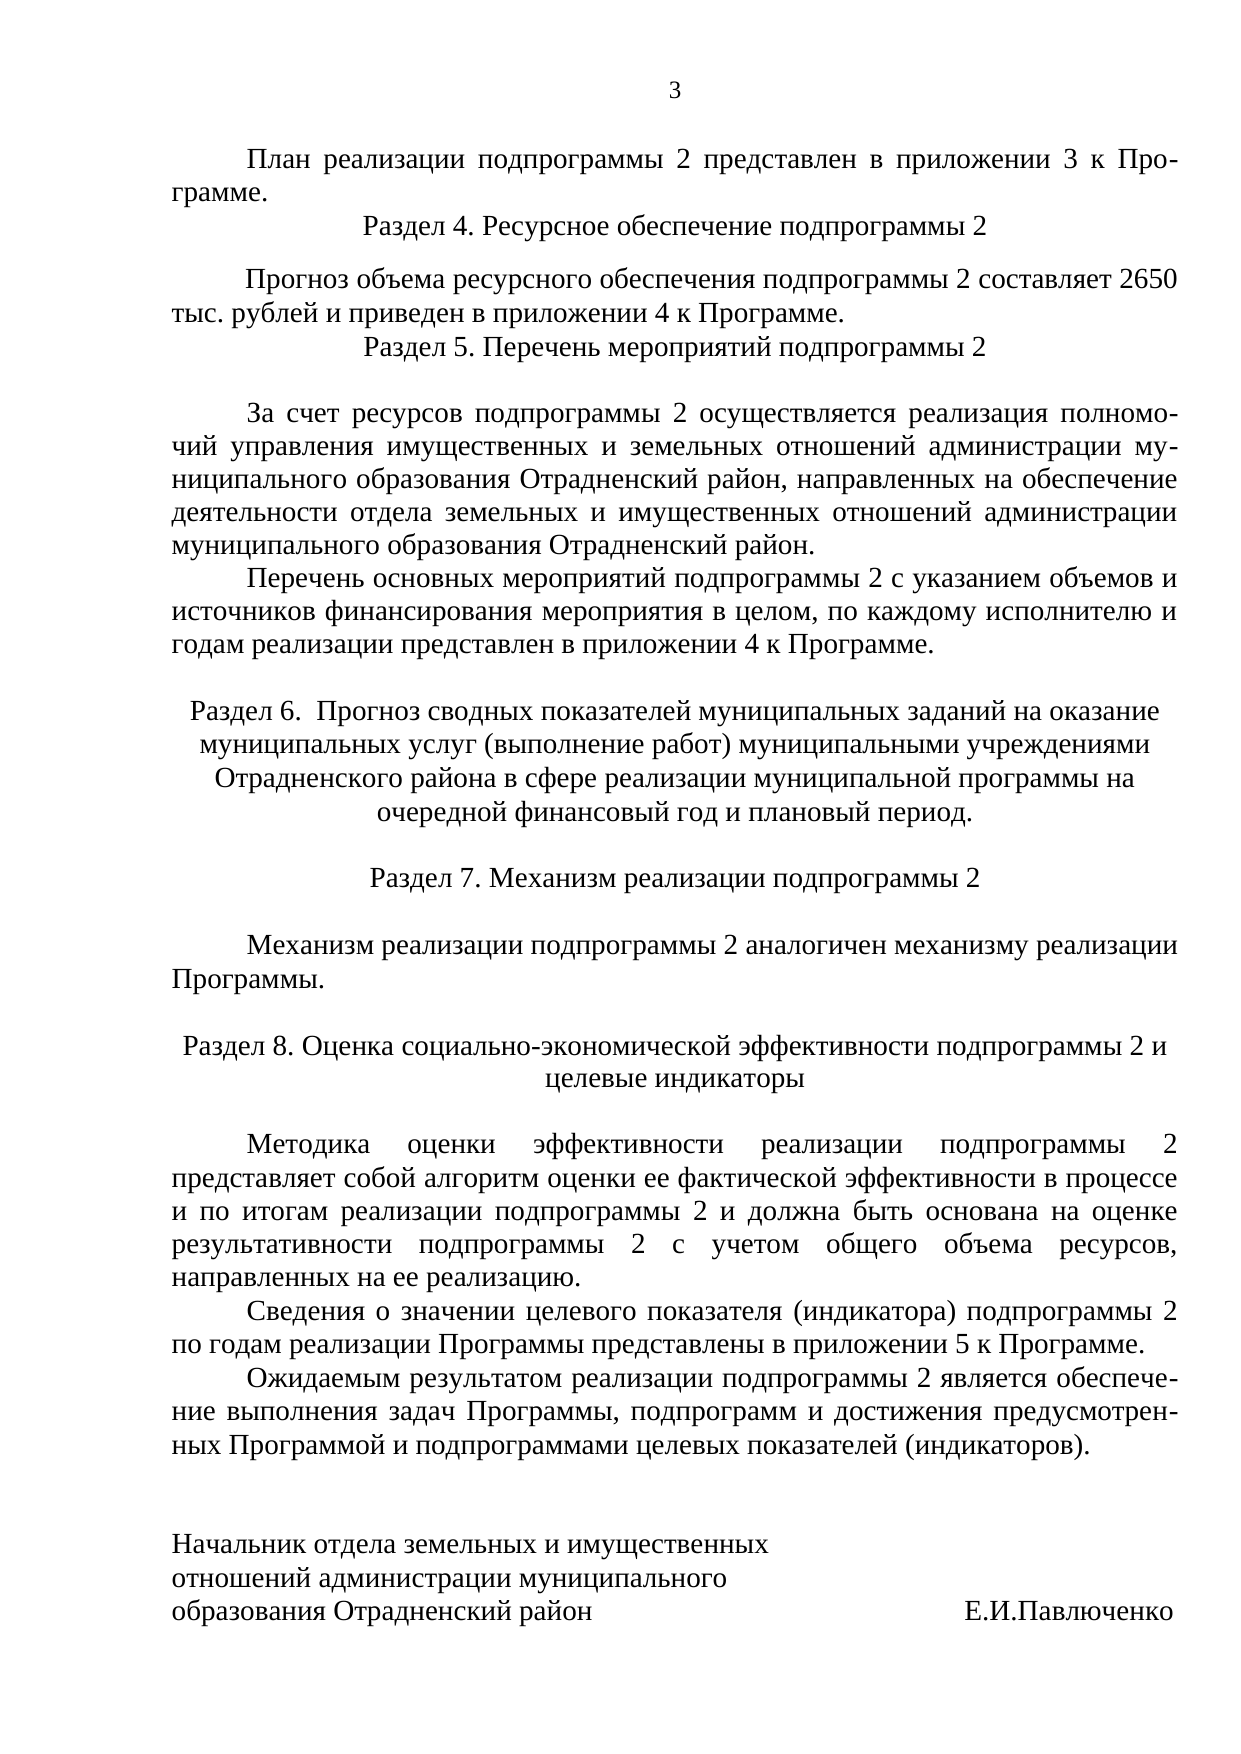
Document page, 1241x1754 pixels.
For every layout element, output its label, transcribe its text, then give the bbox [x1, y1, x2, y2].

text Раздел 4. Ресурсное обеспечение подпрограммы 2 [171, 208, 1178, 242]
text Раздел 8. Оценка социально-экономической эффективности подпрограммы 2 и целевые индикаторы [171, 1028, 1178, 1094]
text Раздел 5. Перечень мероприятий подпрограммы 2 [171, 329, 1178, 362]
text Ожидаемым результатом реализации подпрограммы 2 является обеспечение выполнения задач Программы, подпрограмм и достижения предусмотренных Программой и подпрограммами целевых показателей (индикаторов). [171, 1360, 1178, 1460]
text За счет ресурсов подпрограммы 2 осуществляется реализация полномочий управления имущественных и земельных отношений администрации муниципального образования Отрадненский район, направленных на обеспечение деятельности отдела земельных и имущественных отношений администрации муниципального образования Отрадненский район. [171, 396, 1178, 561]
text Методика оценки эффективности реализации подпрограммы 2 представляет собой алгоритм оценки ее фактической эффективности в процессе и по итогам реализации подпрограммы 2 и должна быть основана на оценке результативности подпрограммы 2 с учетом общего объема ресурсов, направленных на ее реализацию. [171, 1128, 1178, 1293]
text Раздел 7. Механизм реализации подпрограммы 2 [171, 860, 1178, 894]
text Механизм реализации подпрограммы 2 аналогичен механизму реализации Программы. [171, 927, 1178, 995]
text Перечень основных мероприятий подпрограммы 2 с указанием объемов и источников финансирования мероприятия в целом, по каждому исполнителю и годам реализации представлен в приложении 4 к Программе. [171, 561, 1178, 660]
text Прогноз объема ресурсного обеспечения подпрограммы 2 составляет 2650 тыс. рублей и приведен в приложении 4 к Программе. [171, 261, 1178, 329]
text План реализации подпрограммы 2 представлен в приложении 3 к Программе. [171, 142, 1178, 208]
text образования Отрадненский район Е.И.Павлюченко [171, 1593, 1178, 1627]
text Раздел 6. Прогноз сводных показателей муниципальных заданий на оказание муниципальных услуг (выполнение работ) муниципальными учреждениями Отрадненского района в сфере реализации муниципальной программы на очередной финансовый год и плановый период. [171, 693, 1178, 827]
text Сведения о значении целевого показателя (индикатора) подпрограммы 2 по годам реализации Программы представлены в приложении 5 к Программе. [171, 1293, 1178, 1360]
text отношений администрации муниципального [171, 1560, 1178, 1593]
text Начальник отдела земельных и имущественных [171, 1526, 1178, 1560]
